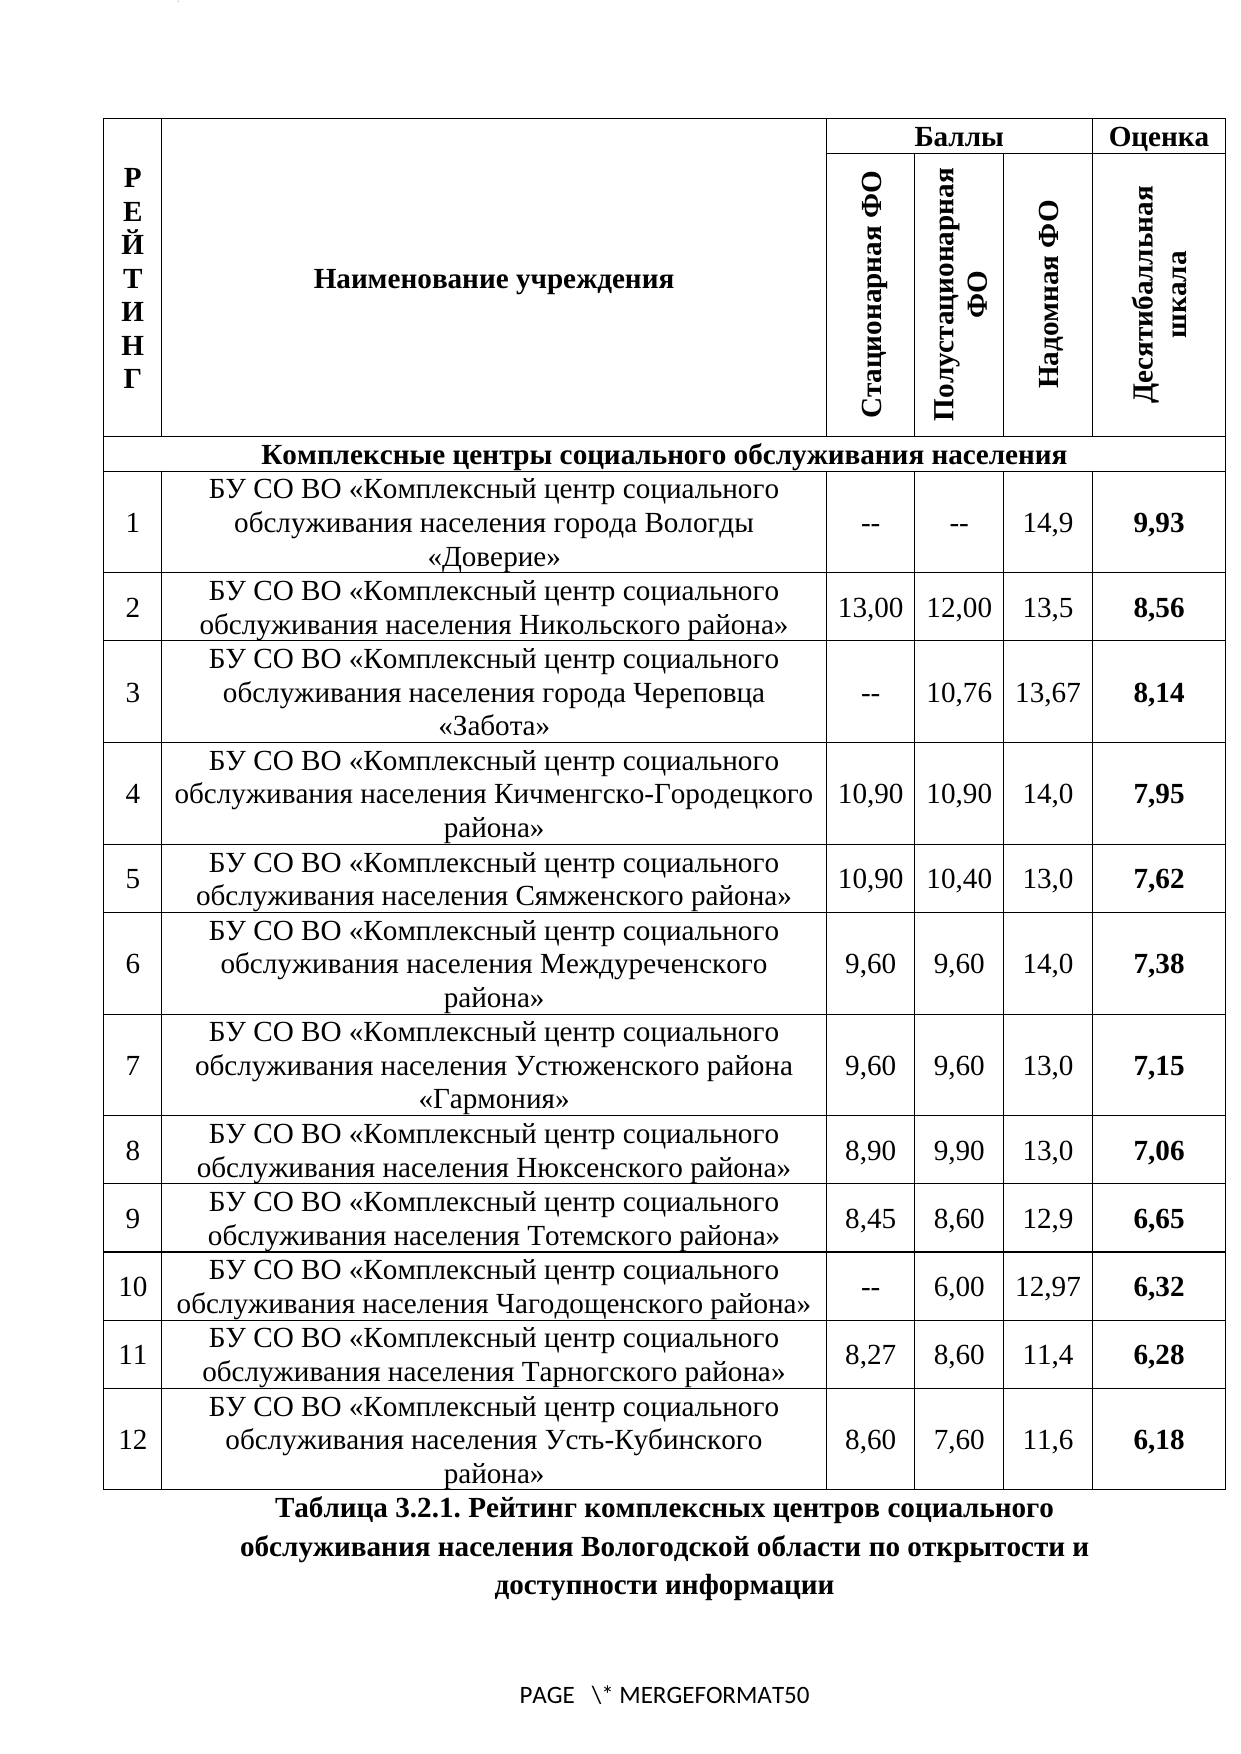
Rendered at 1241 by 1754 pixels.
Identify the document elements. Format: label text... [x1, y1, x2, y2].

table_cell БУ СО ВО «Комплексный центр социального обслуживания населения Тотемского района» [162, 1184, 826, 1251]
table_cell -- [827, 641, 914, 742]
table_cell 8,60 [827, 1389, 914, 1489]
table_cell -- [915, 472, 1003, 572]
table_cell 14,0 [1004, 913, 1092, 1013]
table_cell 8,60 [915, 1321, 1003, 1388]
table_cell 7,62 [1093, 845, 1225, 912]
table_cell 9,60 [827, 913, 914, 1013]
table_header РЕЙТИНГ [104, 119, 161, 436]
table_cell 6,65 [1093, 1184, 1225, 1251]
table_header Наименование учреждения [162, 119, 826, 436]
table_cell 8,56 [1093, 573, 1225, 640]
table_cell 10,76 [915, 641, 1003, 742]
table_cell 11 [104, 1321, 161, 1388]
table_cell 8,90 [827, 1116, 914, 1183]
table_cell 14,0 [1004, 743, 1092, 844]
table_cell БУ СО ВО «Комплексный центр социального обслуживания населения города Вологды «Доверие» [162, 472, 826, 572]
table_cell 12,00 [915, 573, 1003, 640]
table_cell БУ СО ВО «Комплексный центр социального обслуживания населения города Череповца «Забота» [162, 641, 826, 742]
table_cell 6 [104, 913, 161, 1013]
table_cell БУ СО ВО «Комплексный центр социального обслуживания населения Нюксенского района» [162, 1116, 826, 1183]
table_cell 7,06 [1093, 1116, 1225, 1183]
table_cell -- [827, 1253, 914, 1319]
table_cell БУ СО ВО «Комплексный центр социального обслуживания населения Усть-Кубинского района» [162, 1389, 826, 1489]
table_cell 9 [104, 1184, 161, 1251]
table_cell 7,95 [1093, 743, 1225, 844]
table_cell Комплексные центры социального обслуживания населения [104, 437, 1225, 471]
text Таблица 3.2.1. Рейтинг комплексных центров социального обслуживания населения Вологодской области по открытости и доступности информации [177, 1490, 1152, 1601]
table_cell 4 [104, 743, 161, 844]
table_cell 7,38 [1093, 913, 1225, 1013]
table_cell 13,0 [1004, 845, 1092, 912]
table_cell 7 [104, 1015, 161, 1115]
table_cell БУ СО ВО «Комплексный центр социального обслуживания населения Кичменгско-Городецкого района» [162, 743, 826, 844]
table_cell 10,90 [915, 743, 1003, 844]
table_cell Надомная ФО [1004, 154, 1092, 436]
table_cell Десятибалльная шкала [1093, 154, 1225, 436]
table_cell 7,15 [1093, 1015, 1225, 1115]
table_cell 14,9 [1004, 472, 1092, 572]
table_cell 13,0 [1004, 1116, 1092, 1183]
table_cell 9,93 [1093, 472, 1225, 572]
table_cell 9,60 [915, 913, 1003, 1013]
table_cell БУ СО ВО «Комплексный центр социального обслуживания населения Чагодощенского района» [162, 1253, 826, 1319]
table_cell 9,90 [915, 1116, 1003, 1183]
table_cell 7,60 [915, 1389, 1003, 1489]
table_cell 1 [104, 472, 161, 572]
table_cell 6,28 [1093, 1321, 1225, 1388]
table_cell 8 [104, 1116, 161, 1183]
table_cell 12 [104, 1389, 161, 1489]
table_cell 8,27 [827, 1321, 914, 1388]
table_cell 9,60 [915, 1015, 1003, 1115]
table_cell 10,90 [827, 743, 914, 844]
table_header Баллы [827, 119, 1092, 153]
table_cell 13,00 [827, 573, 914, 640]
table_cell БУ СО ВО «Комплексный центр социального обслуживания населения Устюженского района «Гармония» [162, 1015, 826, 1115]
table_cell 12,9 [1004, 1184, 1092, 1251]
table_cell 13,67 [1004, 641, 1092, 742]
table_cell 5 [104, 845, 161, 912]
table_header Оценка [1093, 119, 1225, 153]
table_cell 13,5 [1004, 573, 1092, 640]
table_cell 2 [104, 573, 161, 640]
table_cell 12,97 [1004, 1253, 1092, 1319]
table_cell 10,90 [827, 845, 914, 912]
table_cell 8,60 [915, 1184, 1003, 1251]
table_cell 13,0 [1004, 1015, 1092, 1115]
table_cell -- [827, 472, 914, 572]
table_cell БУ СО ВО «Комплексный центр социального обслуживания населения Сямженского района» [162, 845, 826, 912]
table_cell 8,14 [1093, 641, 1225, 742]
table_cell 11,4 [1004, 1321, 1092, 1388]
table_cell БУ СО ВО «Комплексный центр социального обслуживания населения Междуреченского района» [162, 913, 826, 1013]
table_cell БУ СО ВО «Комплексный центр социального обслуживания населения Тарногского района» [162, 1321, 826, 1388]
table_cell 6,00 [915, 1253, 1003, 1319]
table_cell Полустационарная ФО [915, 154, 1003, 436]
table_cell Стационарная ФО [827, 154, 914, 436]
table_cell 8,45 [827, 1184, 914, 1251]
table_cell 11,6 [1004, 1389, 1092, 1489]
table_cell 10 [104, 1253, 161, 1319]
table_cell 3 [104, 641, 161, 742]
table_cell 10,40 [915, 845, 1003, 912]
table_cell 9,60 [827, 1015, 914, 1115]
table_cell БУ СО ВО «Комплексный центр социального обслуживания населения Никольского района» [162, 573, 826, 640]
table_cell 6,32 [1093, 1253, 1225, 1319]
table_cell 6,18 [1093, 1389, 1225, 1489]
